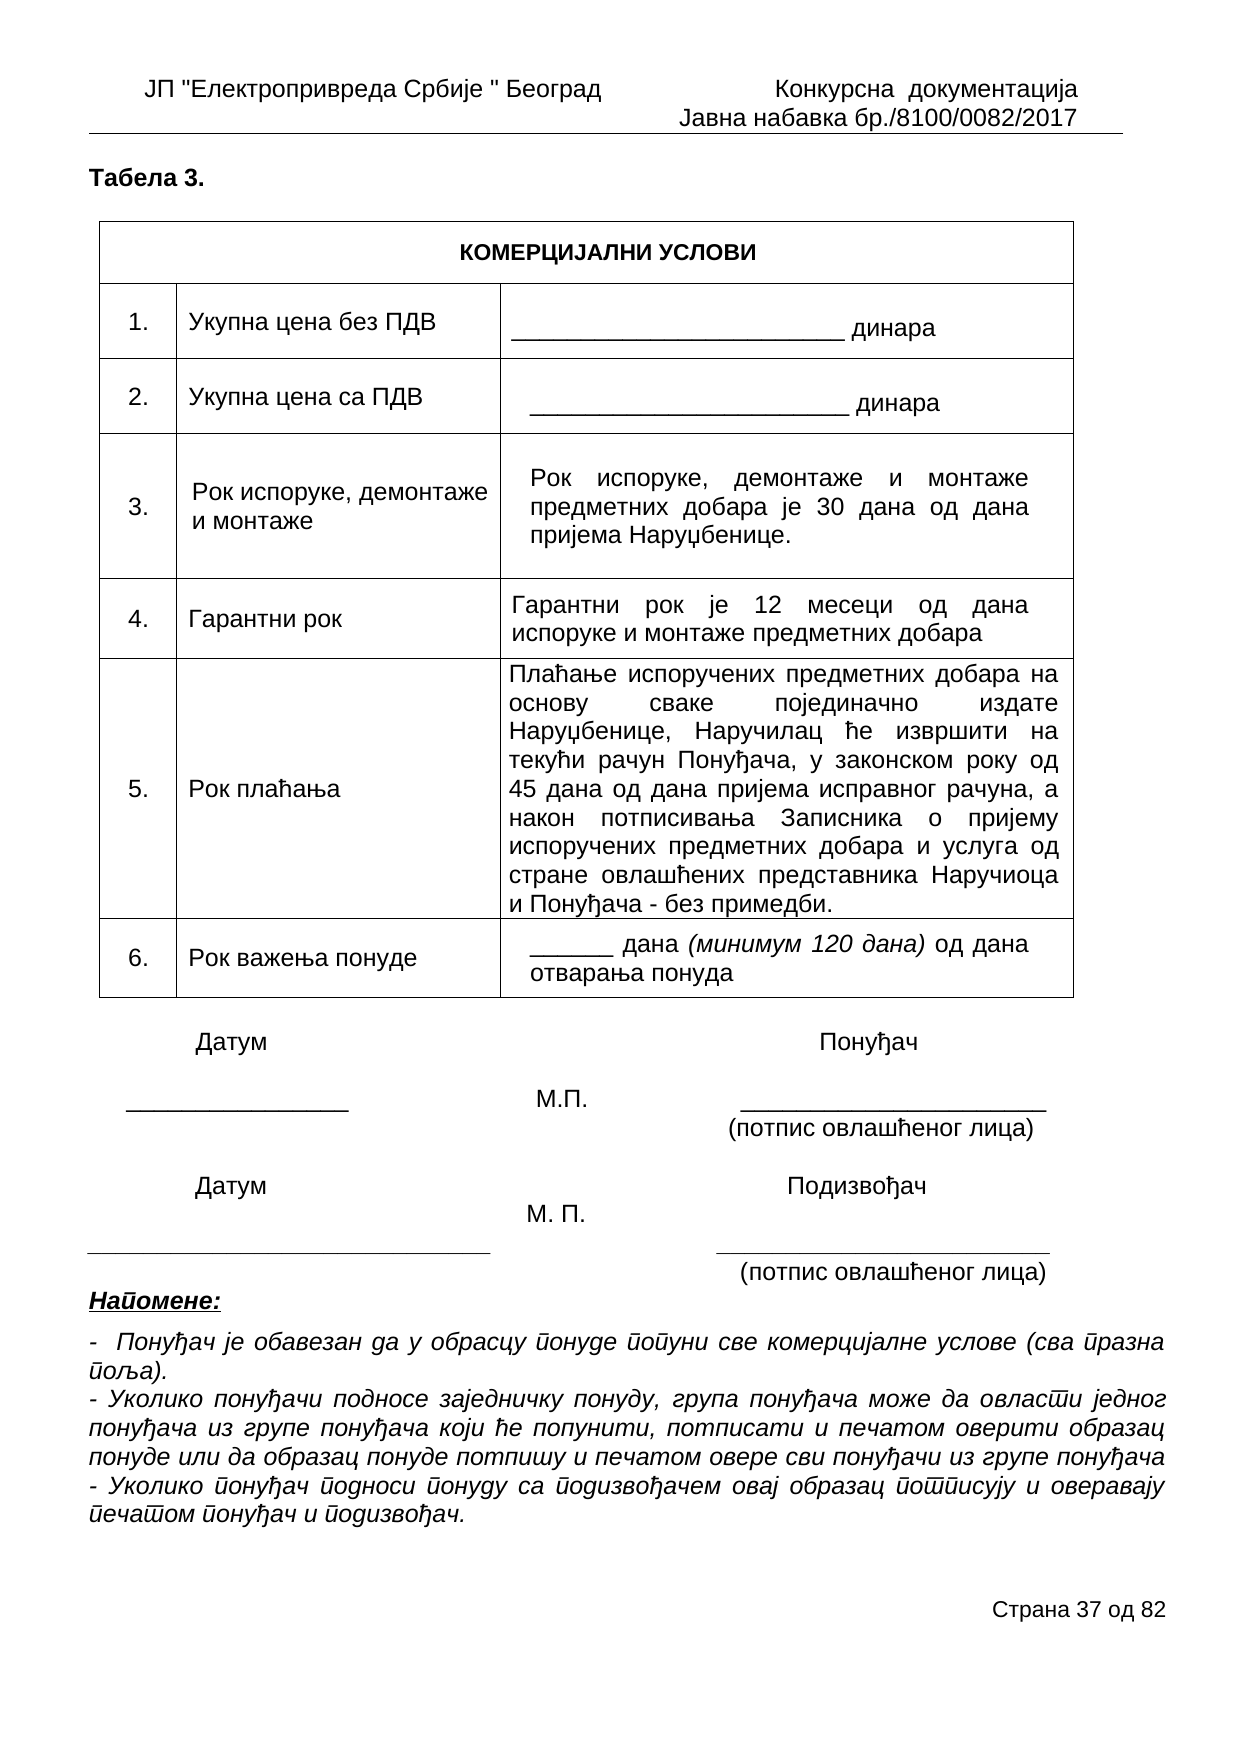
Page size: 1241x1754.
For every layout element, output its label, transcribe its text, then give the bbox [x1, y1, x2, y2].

table_cell 1. [100, 284, 176, 358]
table_cell Гарантни рок је 12 месеци од дана испоруке и монтаже предметних добара [501, 579, 1073, 658]
text М. П. [389, 1199, 1166, 1228]
table_cell ________________________ динара [501, 284, 1073, 358]
text (потпис овлашћеног лица) [89, 1113, 1166, 1142]
table_cell Укупна цена без ПДВ [177, 284, 500, 358]
table_cell _______________________ динара [501, 359, 1073, 433]
text - Уколико понуђачи подносе заједничку понуду, група понуђача може да овласти једног понуђача из групе понуђача који ће попунити, потписати и печатом оверити образац понуде или да образац понуде потпишу и печатом овере сви понуђачи из групе понуђача - Уколико понуђач подноси понуду са подизвођачем овај образац потписују и оверавају печатом понуђач и подизвођач. [89, 1384, 1166, 1528]
text _____________________________ ________________________ [89, 1228, 1166, 1257]
table_cell Гарантни рок [177, 579, 500, 658]
table_cell 6. [100, 919, 176, 997]
table_cell Рок плаћања [177, 659, 500, 917]
table_cell 3. [100, 434, 176, 578]
text ________________ М.П. ______________________ [126, 1084, 1166, 1113]
table_header КОМЕРЦИЈАЛНИ УСЛОВИ [100, 222, 1073, 283]
text (потпис овлашћеног лица) [89, 1257, 1166, 1286]
text Датум Понуђач [126, 1027, 1166, 1056]
table_cell Плаћање испоручених предметних добара на основу сваке појединачно издате Наруџбенице, Наручилац ће извршити на текући рачун Понуђача, у законском року од 45 дана од дана пријема исправног рачуна, а након потписивања Записника о пријему испоручених предметних добара и услуга од стране овлашћених представника Наручиоца и Понуђача - без примедби. [501, 659, 1073, 917]
table_cell Рок важења понуде [177, 919, 500, 997]
table_cell 2. [100, 359, 176, 433]
text Напомене: [89, 1286, 1166, 1314]
text Табела 3. [89, 163, 1166, 192]
text Датум Подизвођач [89, 1171, 1166, 1199]
text - Понуђач је обавезан да у обрасцу понуде попуни све комерцијалне услове (сва празна поља). [89, 1327, 1166, 1384]
table_cell ______ дана (минимум 120 дана) од дана отварања понуда [501, 919, 1073, 997]
table_cell Рок испоруке, демонтаже и монтаже предметних добара је 30 дана од дана пријема Наруџбенице. [501, 434, 1073, 578]
table_cell 4. [100, 579, 176, 658]
table_cell Укупна цена са ПДВ [177, 359, 500, 433]
table_cell Рок испоруке, демонтаже и монтаже [177, 434, 500, 578]
table_cell 5. [100, 659, 176, 917]
